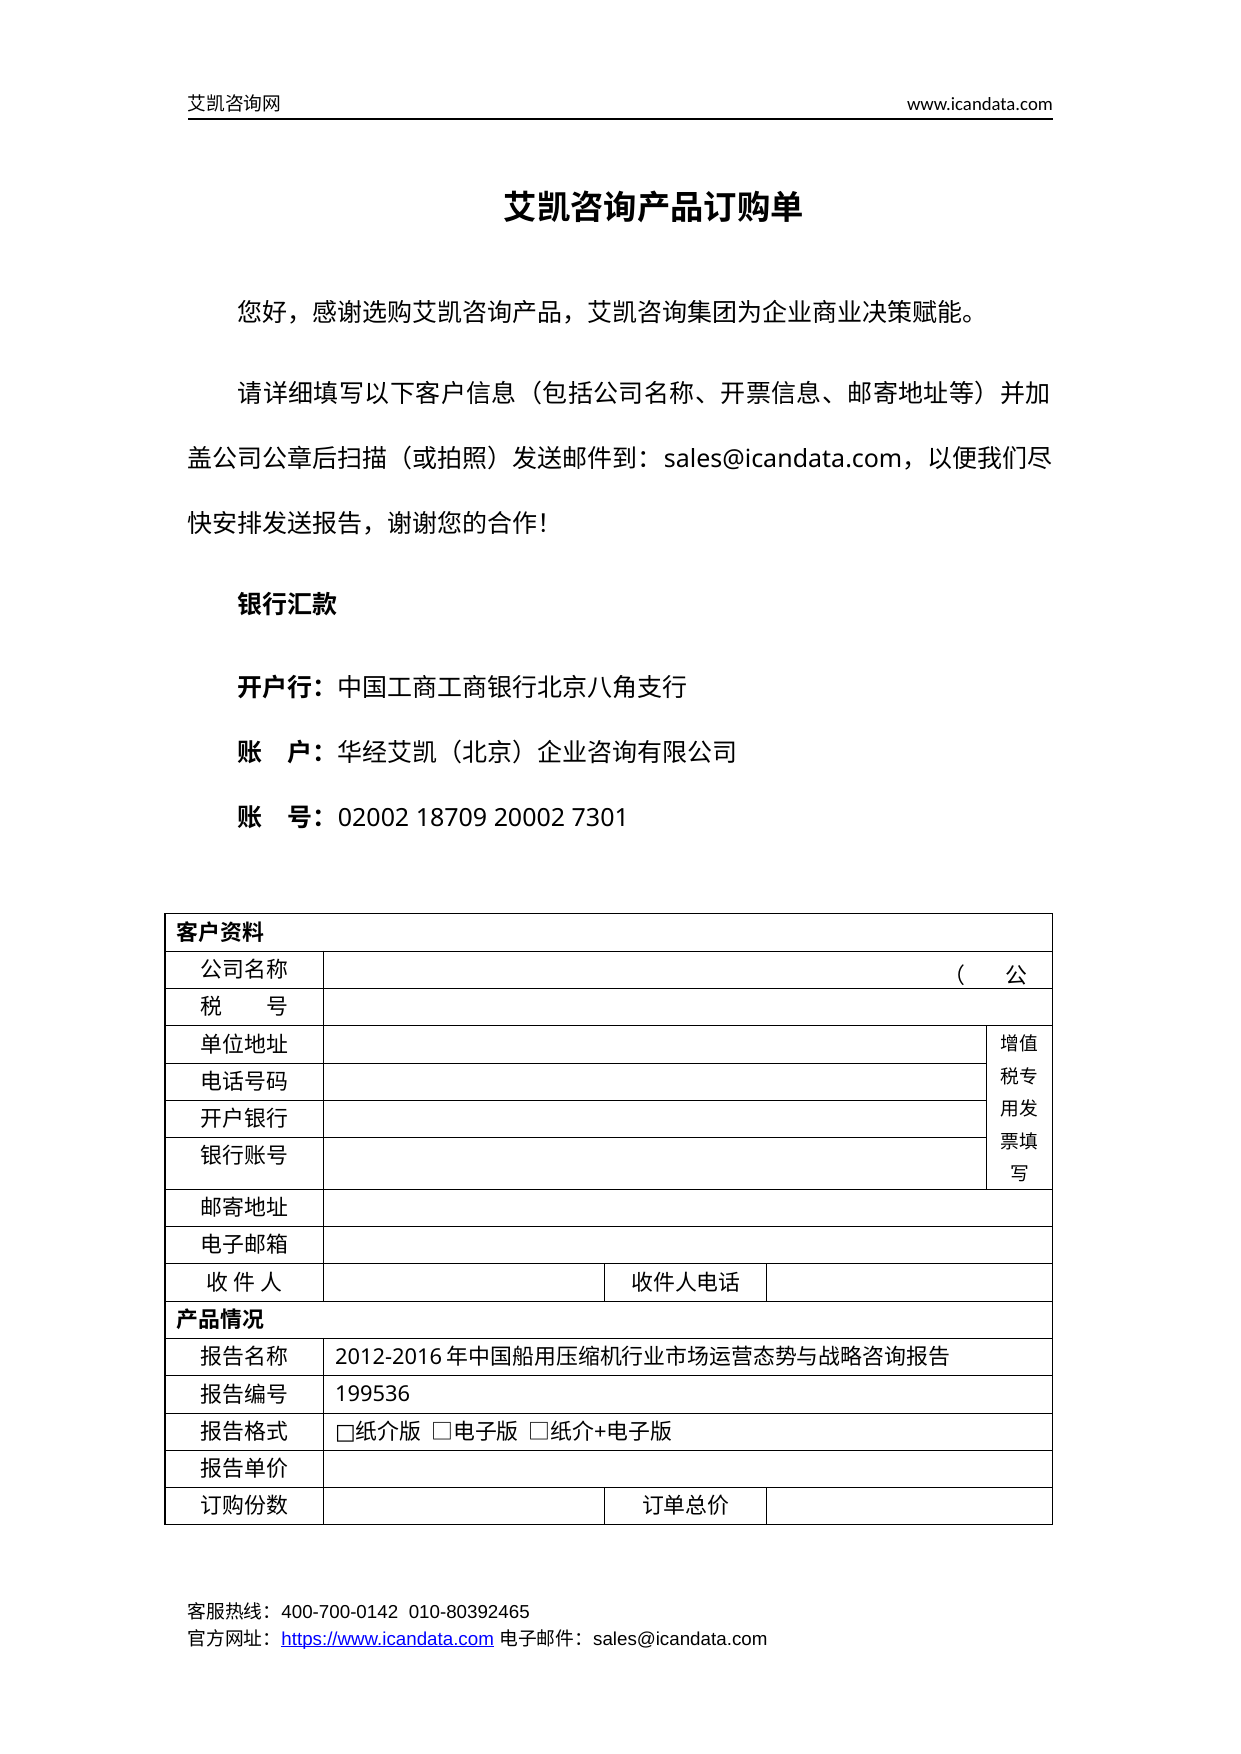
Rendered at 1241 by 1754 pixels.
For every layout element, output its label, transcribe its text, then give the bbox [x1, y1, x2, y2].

table_cell 增值税专用发票填写 [987, 1026, 1052, 1189]
table_cell 产品情况 [166, 1302, 1052, 1338]
text 银行汇款 [187, 570, 1053, 635]
table_cell 电话号码 [166, 1064, 323, 1100]
table_cell 收件人电话 [605, 1264, 766, 1301]
table_cell 报告名称 [166, 1339, 323, 1375]
table_cell [324, 1064, 986, 1100]
table_cell 银行账号 [166, 1138, 323, 1189]
table_header 客户资料 [166, 914, 1052, 951]
table_cell [324, 1451, 1052, 1487]
table_cell 公司名称 [166, 952, 323, 988]
table_cell 报告单价 [166, 1451, 323, 1487]
table_cell 税 号 [166, 989, 323, 1025]
text 艾凯咨询产品订购单 [187, 172, 1053, 237]
table_cell 订单总价 [605, 1488, 766, 1524]
table_cell [324, 1227, 1052, 1263]
text 账 号：02002 18709 20002 7301 [187, 783, 1053, 848]
table_cell [324, 1190, 1052, 1226]
table_cell [324, 989, 1052, 1025]
table_cell [767, 1264, 1052, 1301]
table_cell 电子邮箱 [166, 1227, 323, 1263]
text 开户行：中国工商工商银行北京八角支行 [187, 653, 1053, 718]
table_cell [324, 1101, 986, 1137]
table_cell 单位地址 [166, 1026, 323, 1062]
table_cell [767, 1488, 1052, 1524]
table_cell 订购份数 [166, 1488, 323, 1524]
table_cell 报告编号 [166, 1376, 323, 1412]
table_cell 2012-2016年中国船用压缩机行业市场运营态势与战略咨询报告 [324, 1339, 1052, 1375]
table_cell □纸介版 □电子版 □纸介+电子版 [324, 1414, 1052, 1450]
table_cell 开户银行 [166, 1101, 323, 1137]
text 请详细填写以下客户信息（包括公司名称、开票信息、邮寄地址等）并加盖公司公章后扫描（或拍照）发送邮件到：sales@icandata.com，以便我们尽快安排发送报告，谢谢您的合作！ [187, 359, 1053, 554]
table_cell 邮寄地址 [166, 1190, 323, 1226]
table_cell [324, 1138, 986, 1189]
table_cell 199536 [324, 1376, 1052, 1412]
table_cell 收 件 人 [166, 1264, 323, 1301]
table_cell [324, 1488, 604, 1524]
table_cell [324, 952, 1052, 988]
table_cell [324, 1264, 604, 1301]
table_cell 报告格式 [166, 1414, 323, 1450]
text 您好，感谢选购艾凯咨询产品，艾凯咨询集团为企业商业决策赋能。 [187, 278, 1053, 343]
text 账 户：华经艾凯（北京）企业咨询有限公司 [187, 718, 1053, 783]
table_cell [324, 1026, 986, 1062]
